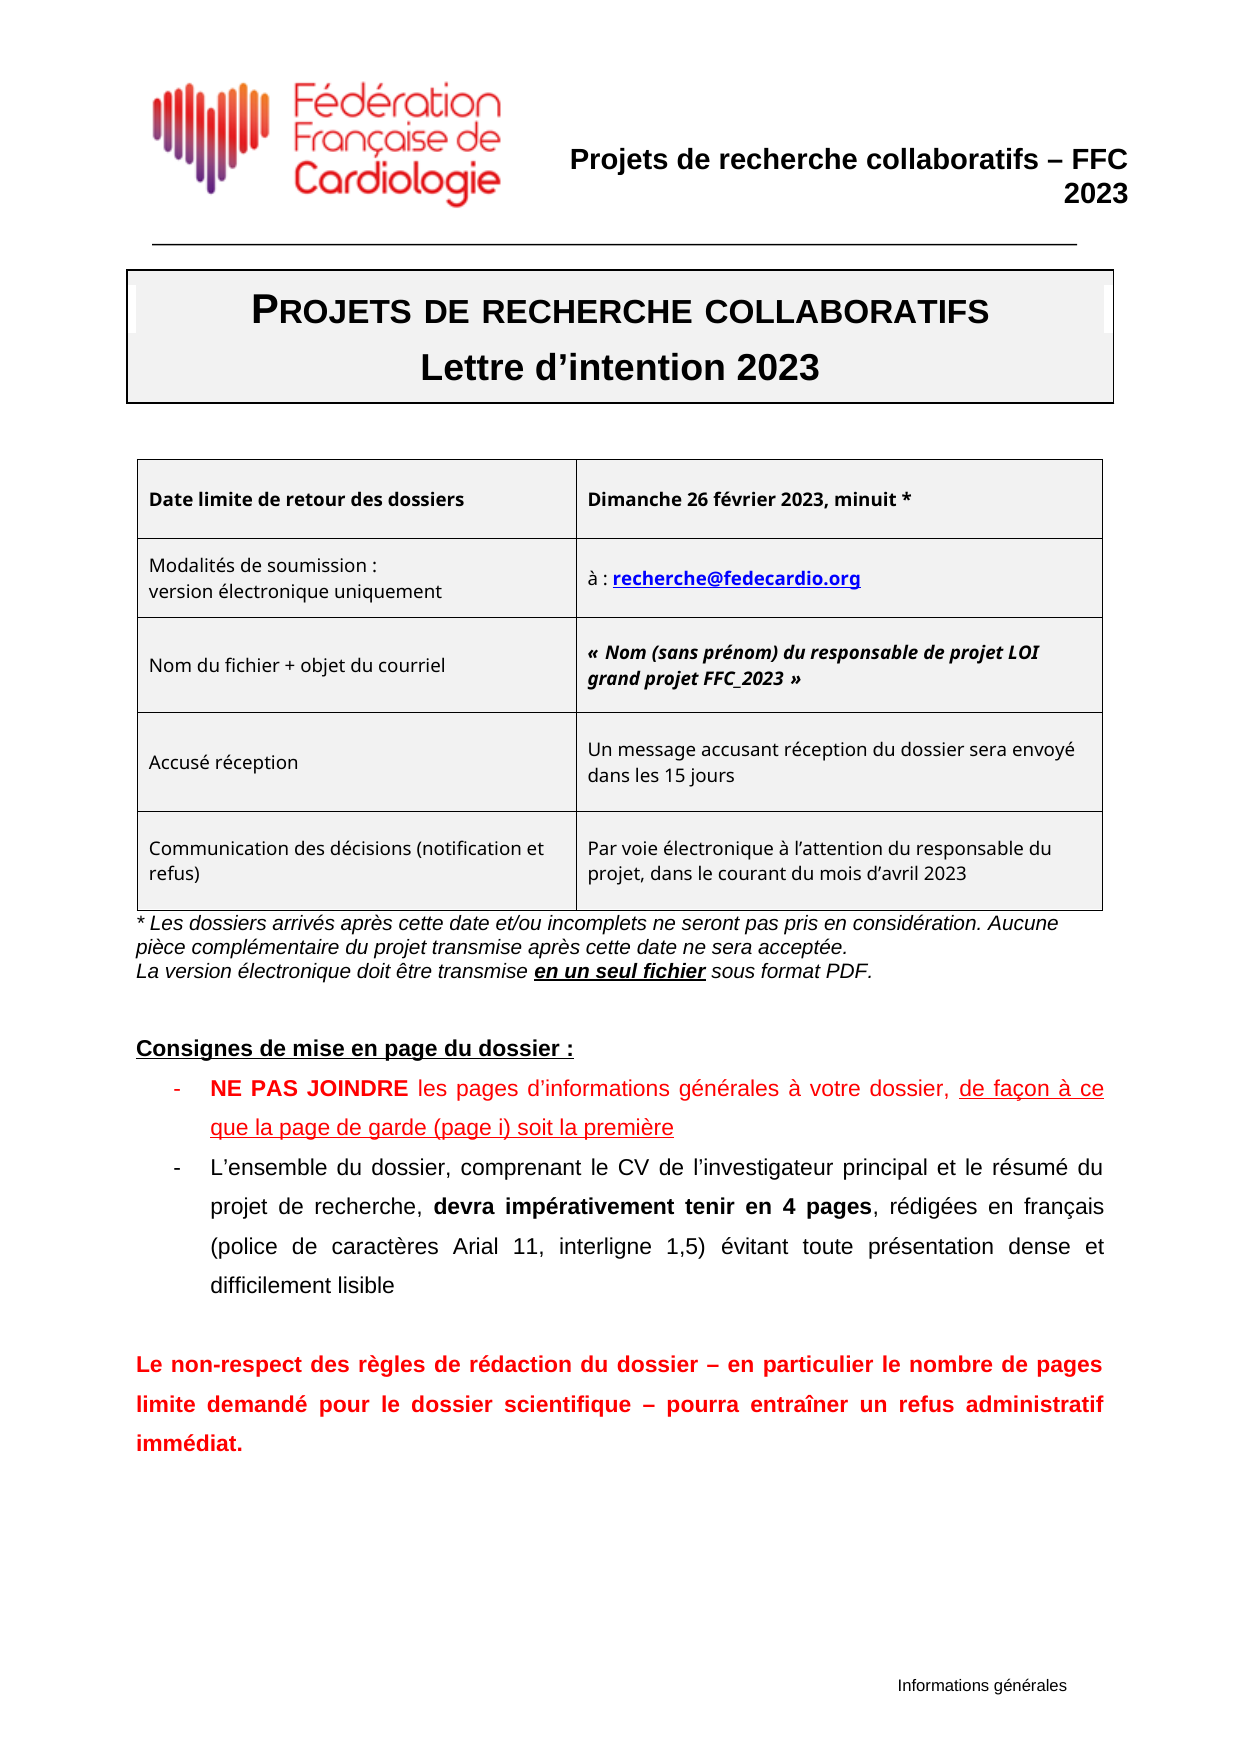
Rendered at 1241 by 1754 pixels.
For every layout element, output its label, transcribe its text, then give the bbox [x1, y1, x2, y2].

table_cell à : recherche@fedecardio.org [577, 539, 1102, 617]
table_header Date limite de retour des dossiers [138, 460, 576, 538]
text Consignes de mise en page du dossier : [136, 1035, 1104, 1062]
table_cell Un message accusant réception du dossier sera envoyé dans les 15 jours [577, 713, 1102, 811]
table_cell Par voie électronique à l’attention du responsable du projet, dans le courant du mois d’avril 2023 [577, 812, 1102, 909]
text La version électronique doit être transmise en un seul fichier sous format PDF. [136, 958, 1104, 982]
table_cell Accusé réception [138, 713, 576, 811]
text Le non-respect des règles de rédaction du dossier – en particulier le nombre de pages limite demandé pour le dossier scientifique – pourra entraîner un refus administratif immédiat. [136, 1351, 1104, 1456]
table_cell Modalités de soumission : version électronique uniquement [138, 539, 576, 617]
table_cell Nom du fichier + objet du courriel [138, 618, 576, 712]
list NE PAS JOINDRE les pages d’informations générales à votre dossier, de façon à ce que la page de garde (page i) soit la première [173, 1075, 1104, 1141]
table_cell Communication des décisions (notification et refus) [138, 812, 576, 909]
list L’ensemble du dossier, comprenant le CV de l’investigateur principal et le résumé du projet de recherche, devra impérativement tenir en 4 pages, rédigées en français (police de caractères Arial 11, interligne 1,5) évitant toute présentation dense et difficilement lisible [173, 1154, 1104, 1298]
text Lettre d’intention 2023 [128, 341, 1113, 384]
text Projets de recherche collaboratifs [136, 285, 1104, 333]
table_cell « Nom (sans prénom) du responsable de projet LOI grand projet FFC_2023 » [577, 618, 1102, 712]
table_header Dimanche 26 février 2023, minuit * [577, 460, 1102, 538]
text * Les dossiers arrivés après cette date et/ou incomplets ne seront pas pris en considération. Aucune pièce complémentaire du projet transmise après cette date ne sera acceptée. [136, 911, 1104, 958]
picture [147, 75, 510, 219]
